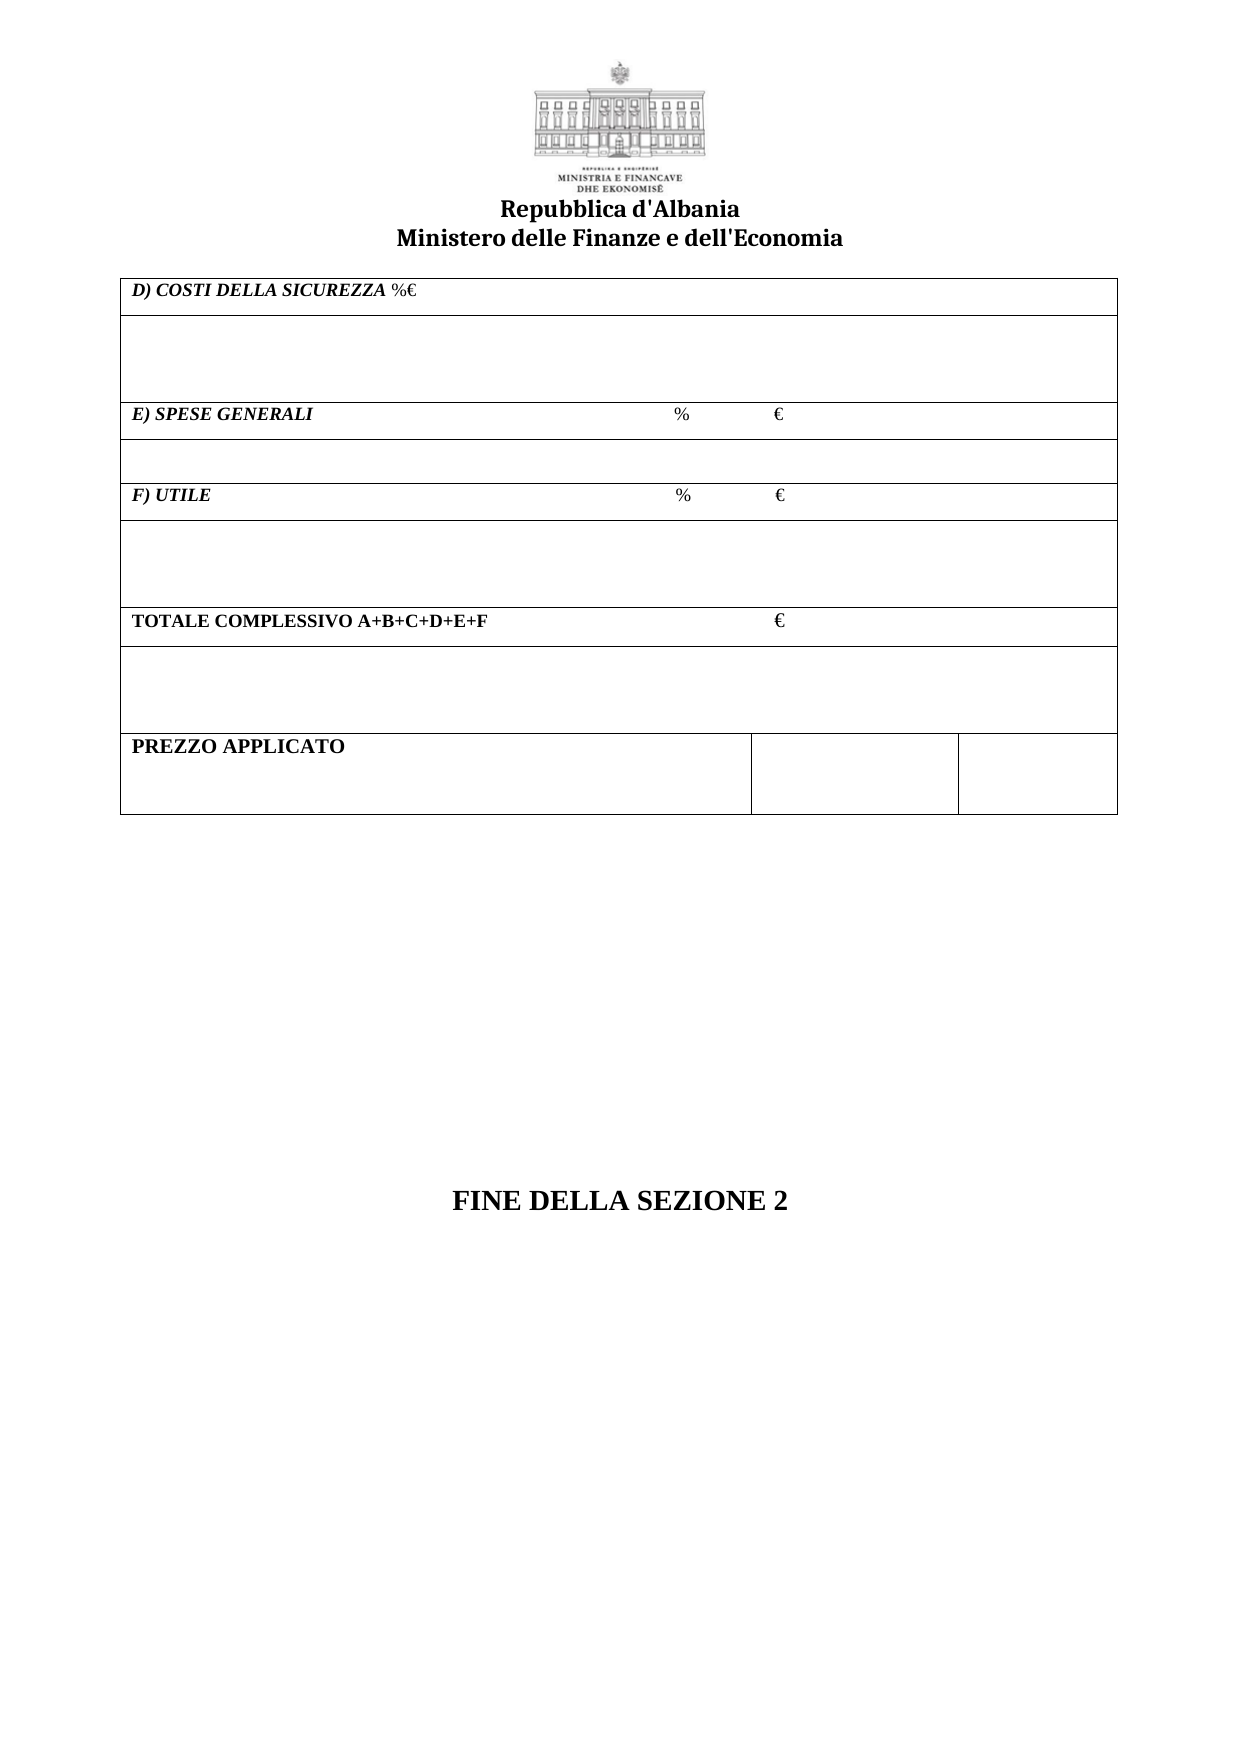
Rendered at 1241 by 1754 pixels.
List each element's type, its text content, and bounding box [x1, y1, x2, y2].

table_cell [121, 647, 1117, 733]
table_cell PREZZO APPLICATO [121, 734, 751, 813]
table_cell TOTALE COMPLESSIVO A+B+C+D+E+F € [121, 608, 1117, 646]
table_cell E) SPESE GENERALI % € [121, 403, 1117, 439]
picture [531, 59, 709, 196]
table_cell [121, 440, 1117, 483]
table_cell [121, 521, 1117, 607]
text FINE DELLA SEZIONE 2 [120, 1183, 1120, 1217]
table_cell [121, 316, 1117, 402]
table_cell D) COSTI DELLA SICUREZZA %€ [121, 279, 1117, 314]
table_cell F) UTILE % € [121, 484, 1117, 519]
table_cell [959, 734, 1117, 813]
table_cell [752, 734, 958, 813]
